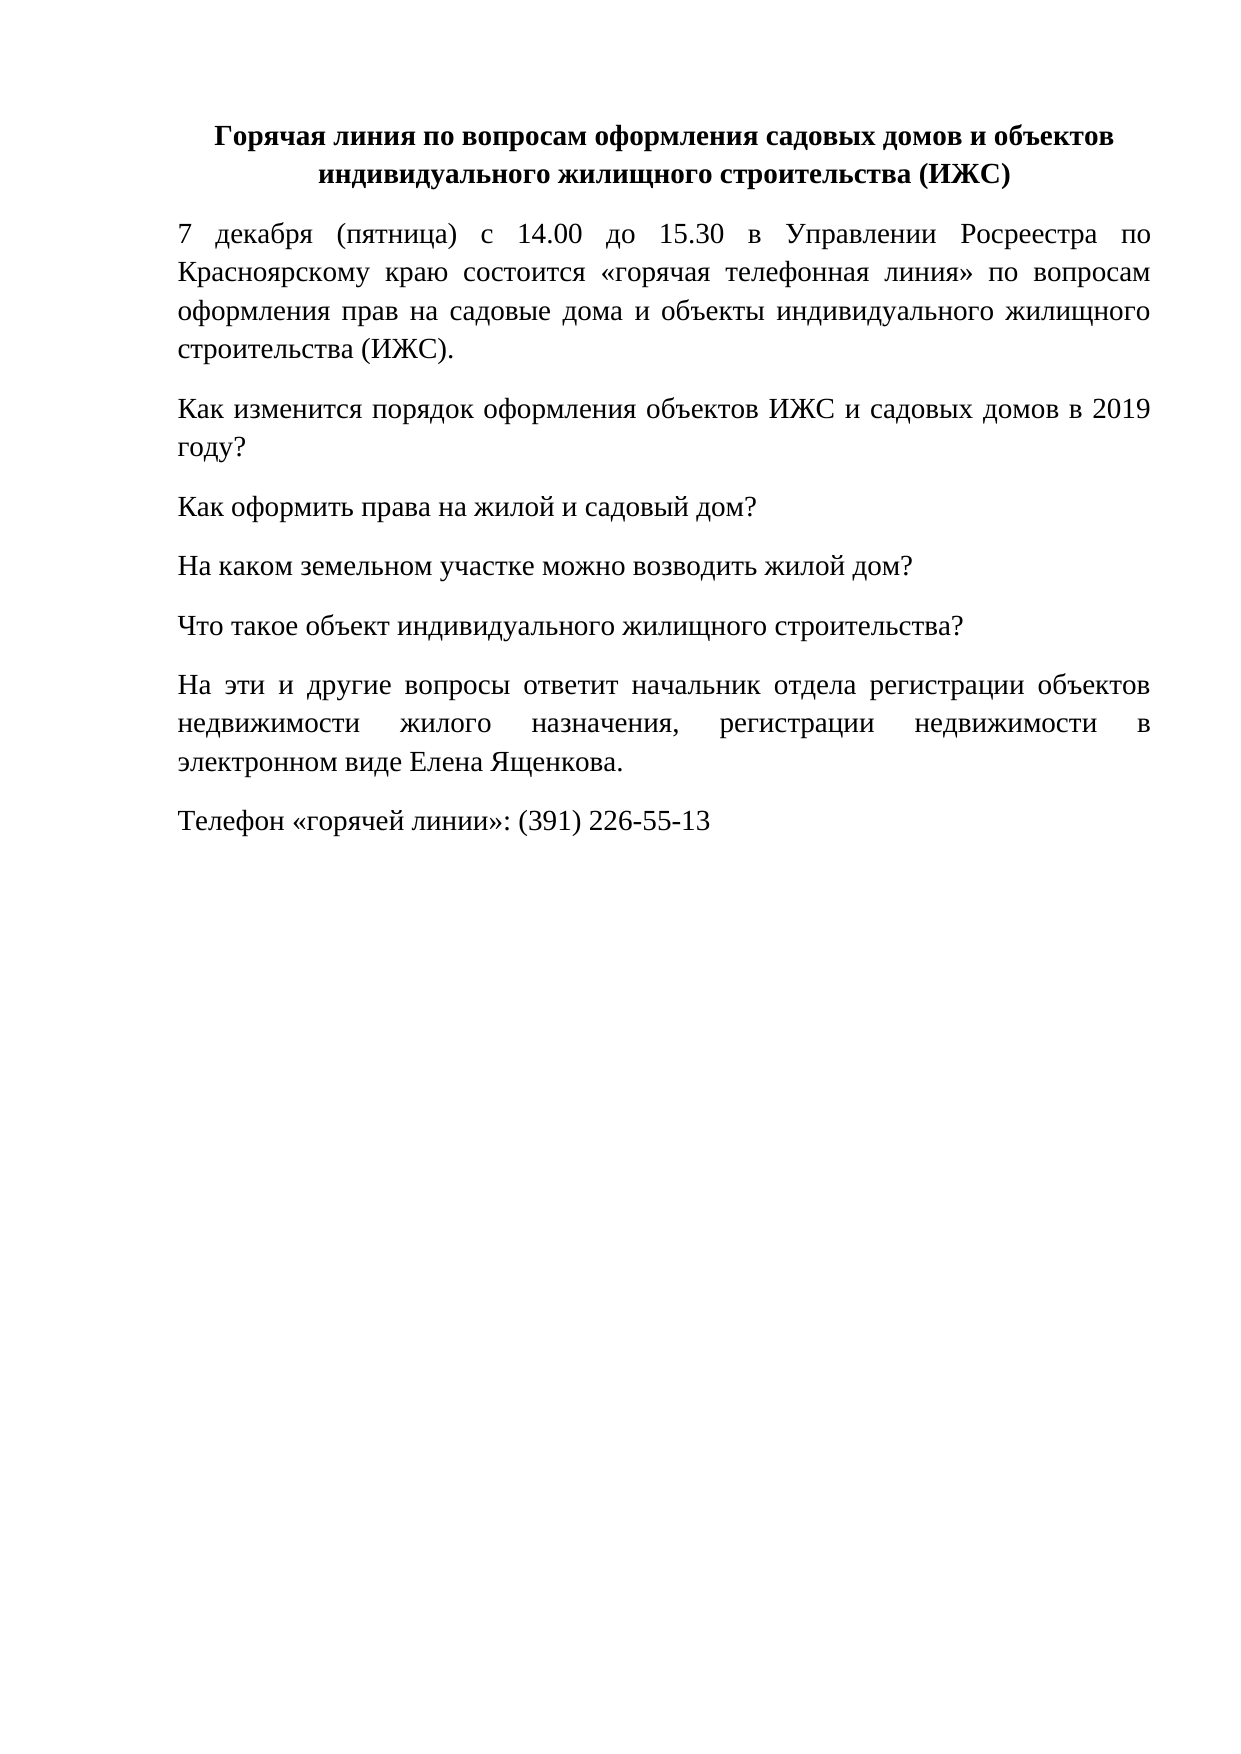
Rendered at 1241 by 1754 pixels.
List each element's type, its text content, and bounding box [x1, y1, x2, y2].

text Телефон «горячей линии»: (391) 226-55-13 [177, 803, 1152, 837]
text Горячая линия по вопросам оформления садовых домов и объектов индивидуального жилищного строительства (ИЖС) [177, 118, 1152, 190]
text 7 декабря (пятница) с 14.00 до 15.30 в Управлении Росреестра по Красноярскому краю состоится «горячая телефонная линия» по вопросам оформления прав на садовые дома и объекты индивидуального жилищного строительства (ИЖС). [177, 216, 1152, 365]
text На каком земельном участке можно возводить жилой дом? [177, 548, 1152, 582]
text Что такое объект индивидуального жилищного строительства? [177, 608, 1152, 641]
text На эти и другие вопросы ответит начальник отдела регистрации объектов недвижимости жилого назначения, регистрации недвижимости в электронном виде Елена Ященкова. [177, 667, 1152, 778]
text Как оформить права на жилой и садовый дом? [177, 489, 1152, 522]
text Как изменится порядок оформления объектов ИЖС и садовых домов в 2019 году? [177, 391, 1152, 463]
